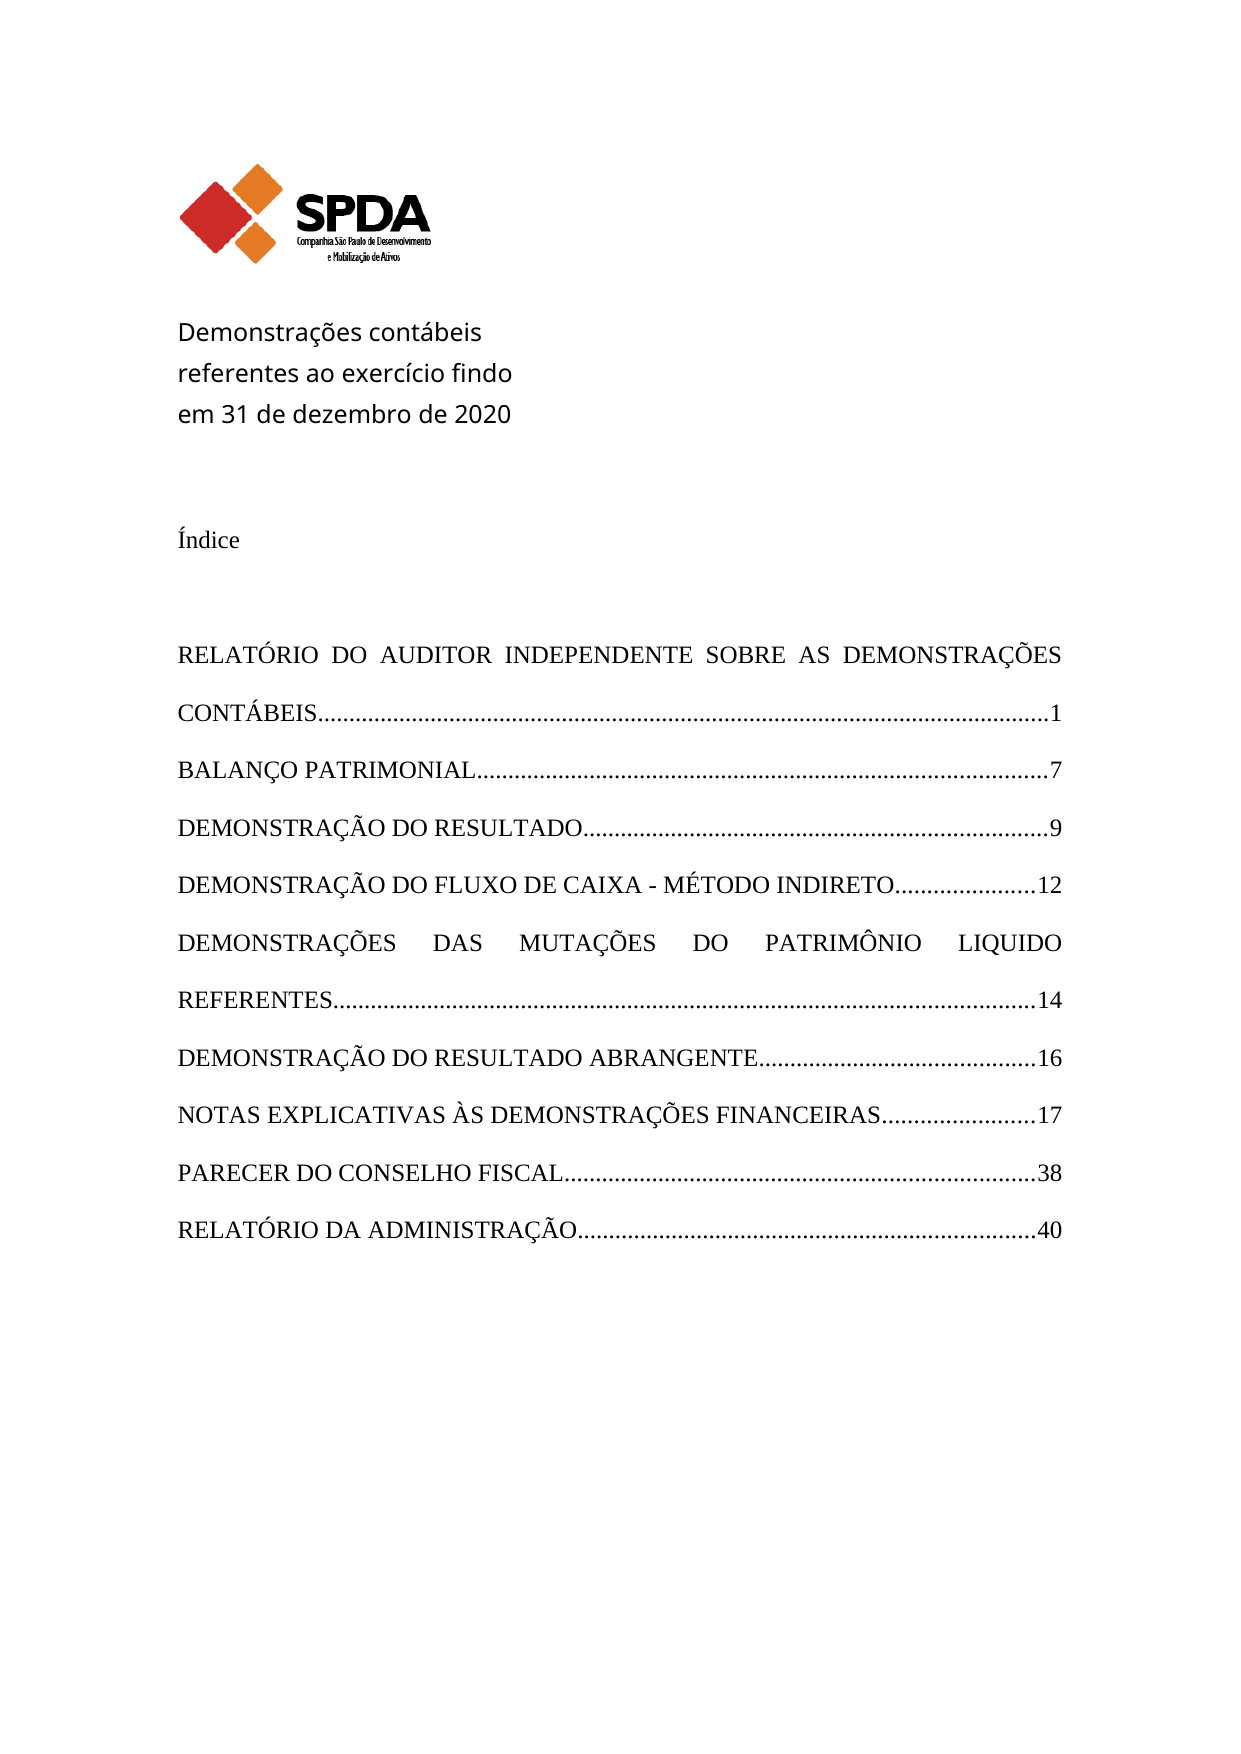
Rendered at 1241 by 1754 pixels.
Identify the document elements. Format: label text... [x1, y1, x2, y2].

picture [177, 162, 433, 267]
text Demonstrações contábeis referentes ao exercício findo em 31 de dezembro de 2020 [177, 315, 517, 430]
